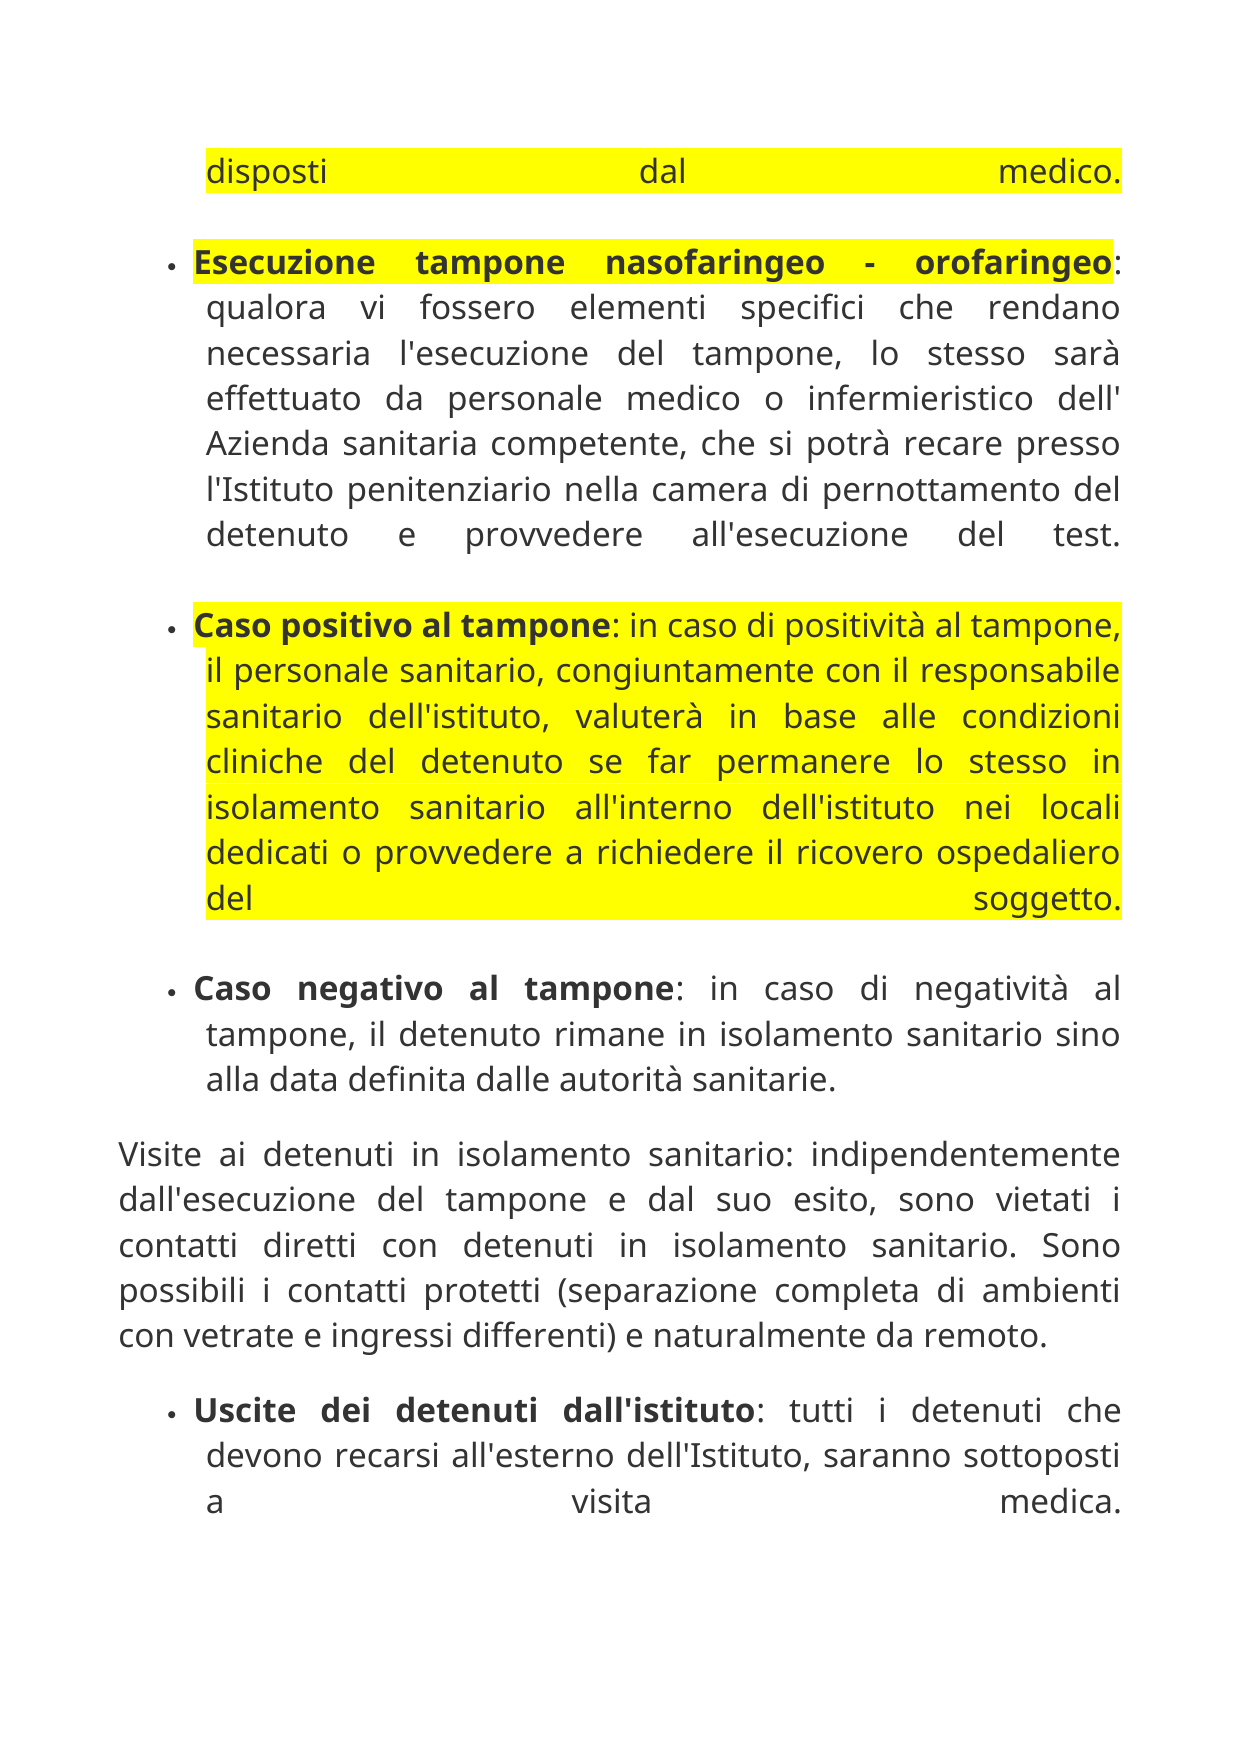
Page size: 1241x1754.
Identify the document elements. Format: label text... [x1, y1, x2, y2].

list Uscite dei detenuti dall'istituto: tutti i detenuti che devono recarsi all'esterno dell'Istituto, saranno sottoposti a visita medica. [168, 1387, 1122, 1568]
list Caso negativo al tampone: in caso di negatività al tampone, il detenuto rimane in isolamento sanitario sino alla data definita dalle autorità sanitarie. [168, 965, 1122, 1101]
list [168, 148, 1122, 238]
text Visite ai detenuti in isolamento sanitario: indipendentemente dall'esecuzione del tampone e dal suo esito, sono vietati i contatti diretti con detenuti in isolamento sanitario. Sono possibili i contatti protetti (separazione completa di ambienti con vetrate e ingressi differenti) e naturalmente da remoto. [118, 1131, 1122, 1358]
list Esecuzione tampone nasofaringeo - orofaringeo: qualora vi fossero elementi specifici che rendano necessaria l'esecuzione del tampone, lo stesso sarà effettuato da personale medico o infermieristico dell' Azienda sanitaria competente, che si potrà recare presso l'Istituto penitenziario nella camera di pernottamento del detenuto e provvedere all'esecuzione del test. [168, 238, 1122, 602]
list Caso positivo al tampone: in caso di positività al tampone, il personale sanitario, congiuntamente con il responsabile sanitario dell'istituto, valuterà in base alle condizioni cliniche del detenuto se far permanere lo stesso in isolamento sanitario all'interno dell'istituto nei locali dedicati o provvedere a richiedere il ricovero ospedaliero del soggetto. [168, 602, 1122, 965]
